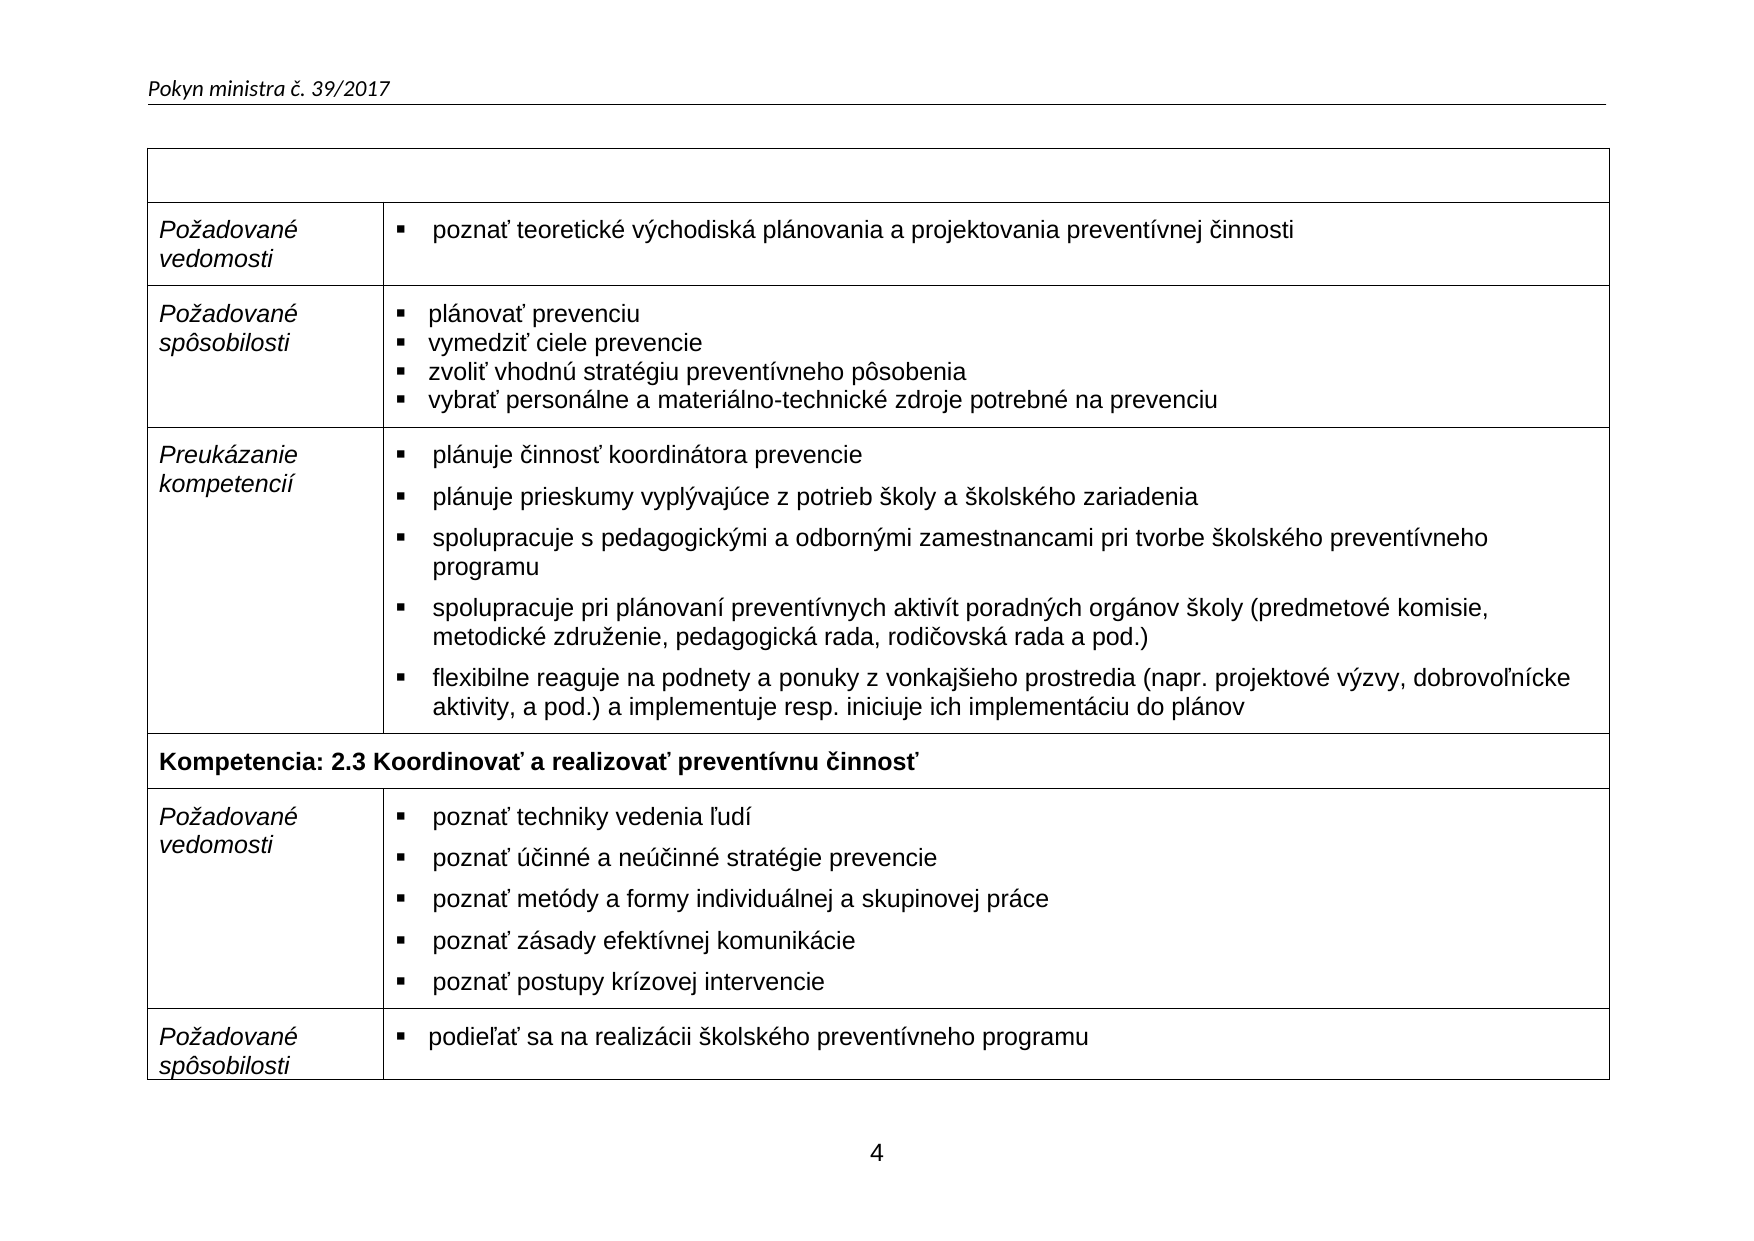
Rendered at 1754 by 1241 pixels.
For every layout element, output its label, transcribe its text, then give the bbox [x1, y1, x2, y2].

table_cell Požadované spôsobilosti [148, 286, 383, 427]
table_cell Kompetencia: 2.3 Koordinovať a realizovať preventívnu činnosť [148, 734, 1609, 788]
table_cell Požadované vedomosti [148, 789, 383, 1008]
table_cell poznať techniky vedenia ľudí poznať účinné a neúčinné stratégie prevencie poznať metódy a formy individuálnej a skupinovej práce poznať zásady efektívnej komunikácie poznať postupy krízovej intervencie [384, 789, 1609, 1008]
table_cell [384, 1009, 1609, 1079]
table_cell poznať teoretické východiská plánovania a projektovania preventívnej činnosti [384, 203, 1609, 285]
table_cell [148, 1009, 383, 1079]
table_cell Požadované vedomosti [148, 203, 383, 285]
table_cell Preukázanie kompetencií [148, 428, 383, 733]
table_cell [148, 149, 1609, 202]
table_cell plánuje činnosť koordinátora prevencie plánuje prieskumy vyplývajúce z potrieb školy a školského zariadenia spolupracuje s pedagogickými a odbornými zamestnancami pri tvorbe školského preventívneho programu spolupracuje pri plánovaní preventívnych aktivít poradných orgánov školy (predmetové komisie, metodické združenie, pedagogická rada, rodičovská rada a pod.) flexibilne reaguje na podnety a ponuky z vonkajšieho prostredia (napr. projektové výzvy, dobrovoľnícke aktivity, a pod.) a implementuje resp. iniciuje ich implementáciu do plánov [384, 428, 1609, 733]
table_cell plánovať prevenciu vymedziť ciele prevencie zvoliť vhodnú stratégiu preventívneho pôsobenia vybrať personálne a materiálno-technické zdroje potrebné na prevenciu [384, 286, 1609, 427]
